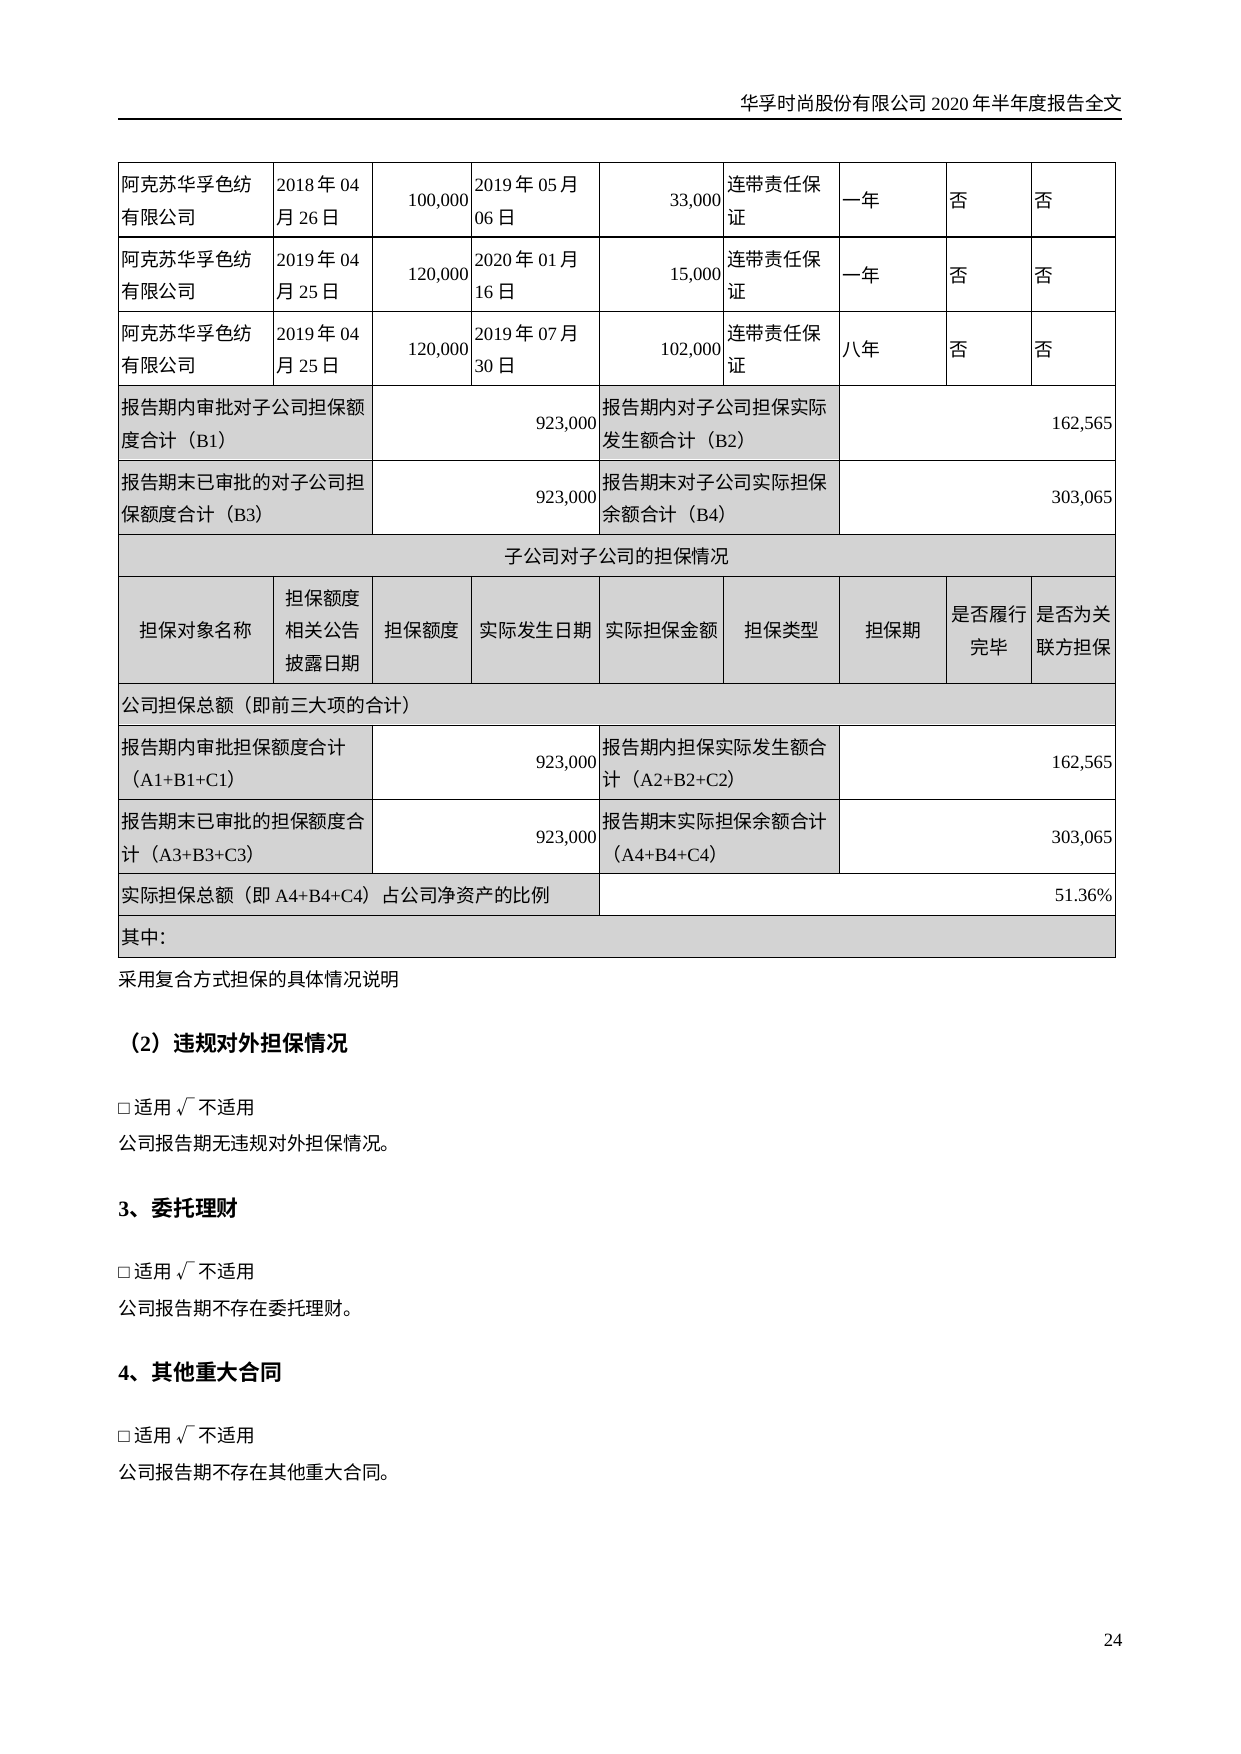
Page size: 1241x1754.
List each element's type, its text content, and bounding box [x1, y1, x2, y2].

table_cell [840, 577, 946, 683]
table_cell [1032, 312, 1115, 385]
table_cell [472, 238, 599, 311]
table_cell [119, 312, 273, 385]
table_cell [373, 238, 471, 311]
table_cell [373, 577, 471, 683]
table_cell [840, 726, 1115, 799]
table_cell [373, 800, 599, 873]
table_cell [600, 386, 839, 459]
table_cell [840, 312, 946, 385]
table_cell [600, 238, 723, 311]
text 公司报告期不存在其他重大合同。 [118, 1455, 1122, 1487]
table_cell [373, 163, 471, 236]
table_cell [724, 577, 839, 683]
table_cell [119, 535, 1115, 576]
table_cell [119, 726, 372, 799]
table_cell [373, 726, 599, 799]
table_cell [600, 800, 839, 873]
text □ 适用 √ 不适用 [118, 1090, 1122, 1122]
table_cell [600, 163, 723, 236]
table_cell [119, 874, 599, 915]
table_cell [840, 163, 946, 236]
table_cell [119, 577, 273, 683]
text （2）违规对外担保情况 [118, 1026, 1122, 1058]
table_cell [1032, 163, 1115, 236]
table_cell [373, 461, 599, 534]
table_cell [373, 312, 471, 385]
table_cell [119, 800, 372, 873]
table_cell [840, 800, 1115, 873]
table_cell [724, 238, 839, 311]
text 公司报告期无违规对外担保情况。 [118, 1126, 1122, 1159]
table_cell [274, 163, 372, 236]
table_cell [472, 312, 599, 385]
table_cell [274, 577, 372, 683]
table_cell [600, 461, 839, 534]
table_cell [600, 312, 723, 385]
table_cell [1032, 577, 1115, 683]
text 采用复合方式担保的具体情况说明 [118, 962, 1122, 995]
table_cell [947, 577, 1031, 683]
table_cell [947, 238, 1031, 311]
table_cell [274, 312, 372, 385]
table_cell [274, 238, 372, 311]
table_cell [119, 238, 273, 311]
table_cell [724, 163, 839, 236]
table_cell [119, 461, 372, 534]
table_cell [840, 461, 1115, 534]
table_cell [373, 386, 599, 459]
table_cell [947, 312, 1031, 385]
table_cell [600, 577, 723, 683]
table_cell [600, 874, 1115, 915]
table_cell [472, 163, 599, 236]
text □ 适用 √ 不适用 [118, 1254, 1122, 1286]
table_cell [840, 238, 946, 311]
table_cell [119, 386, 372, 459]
text □ 适用 √ 不适用 [118, 1418, 1122, 1451]
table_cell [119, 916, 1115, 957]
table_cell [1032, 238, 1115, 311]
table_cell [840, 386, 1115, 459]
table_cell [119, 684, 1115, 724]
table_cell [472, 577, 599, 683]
text 公司报告期不存在委托理财。 [118, 1291, 1122, 1323]
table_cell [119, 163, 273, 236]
text 4、其他重大合同 [118, 1354, 1122, 1387]
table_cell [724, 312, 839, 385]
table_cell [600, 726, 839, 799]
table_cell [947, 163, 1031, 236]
text 3、委托理财 [118, 1190, 1122, 1223]
